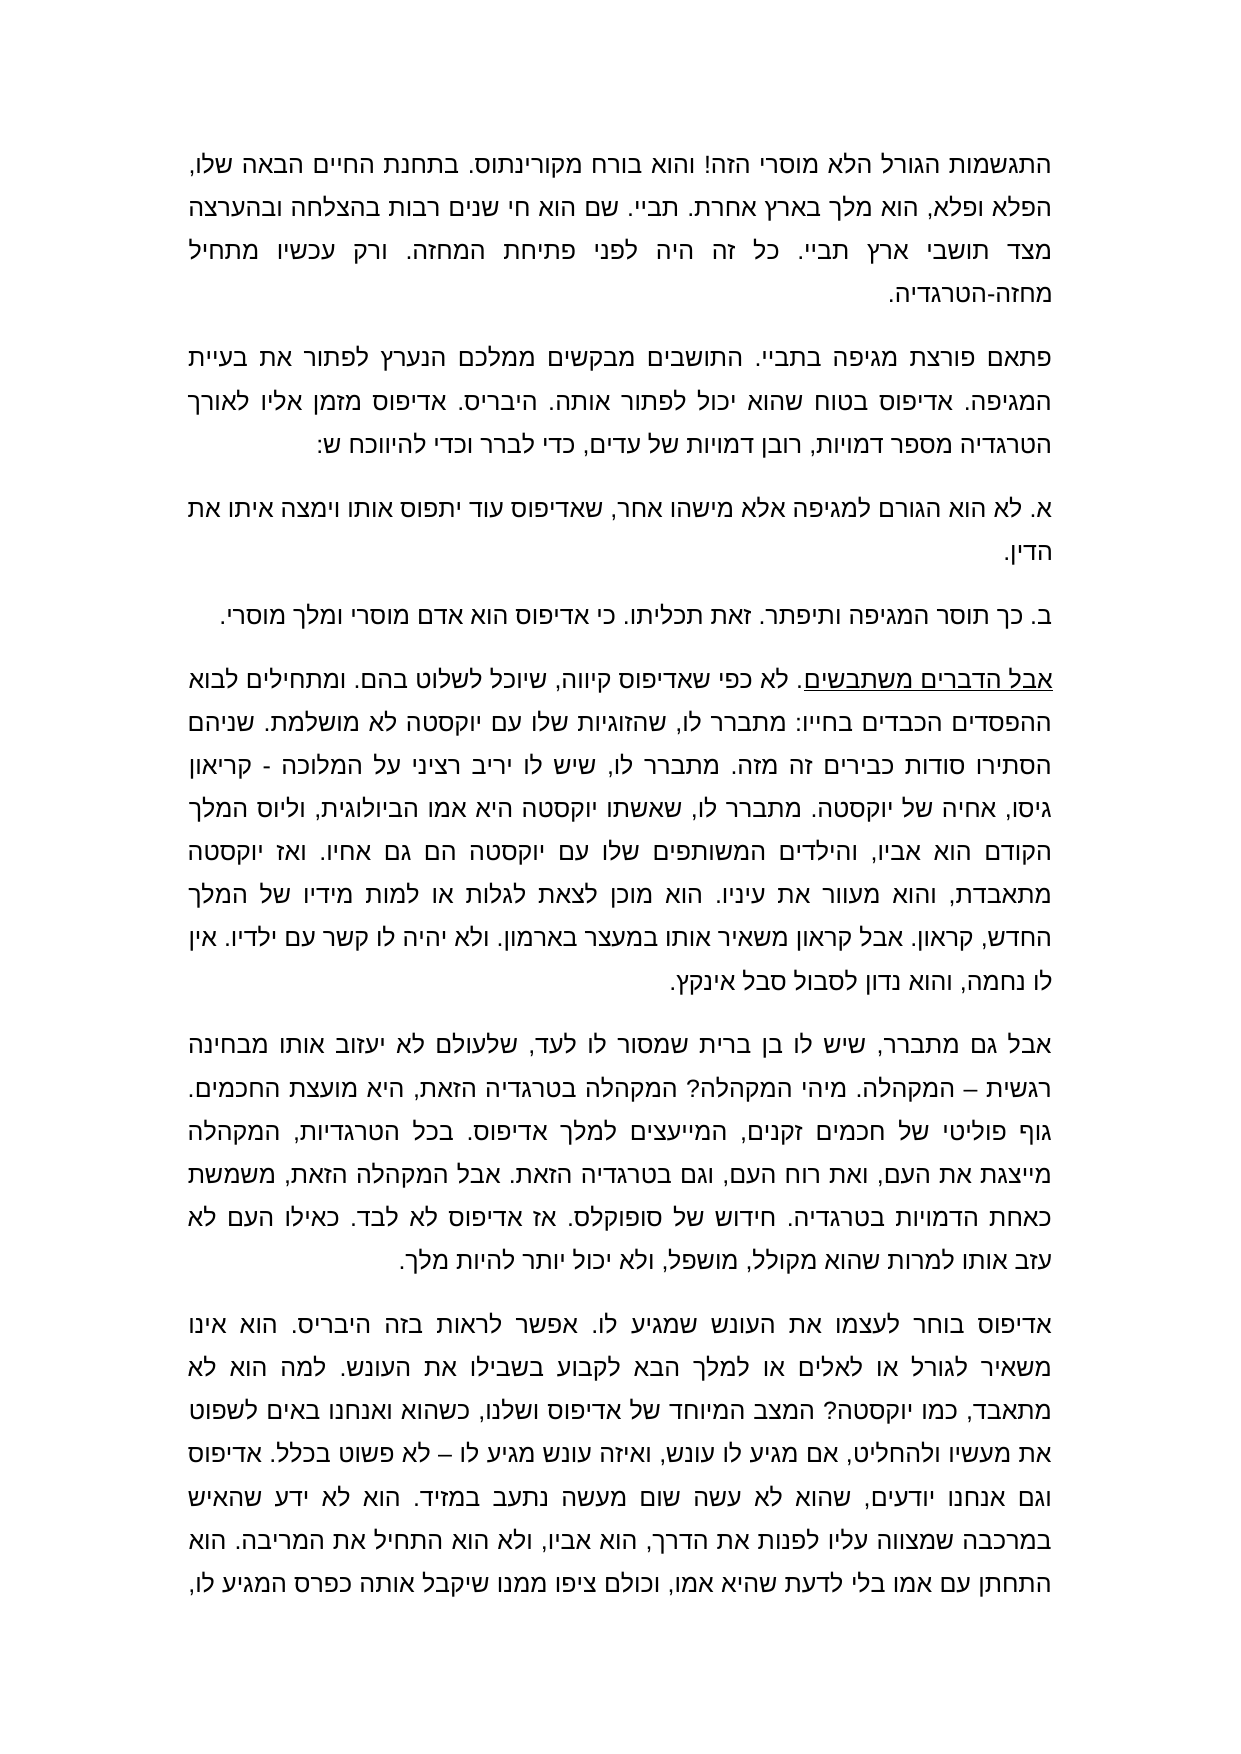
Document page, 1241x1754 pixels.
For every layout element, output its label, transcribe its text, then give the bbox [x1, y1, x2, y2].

text אבל גם מתברר, שיש לו בן ברית שמסור לו לעד, שלעולם לא יעזוב אותו מבחינה רגשית – המקהלה. מיהי המקהלה? המקהלה בטרגדיה הזאת, היא מועצת החכמים. גוף פוליטי של חכמים זקנים, המייעצים למלך אדיפוס. בכל הטרגדיות, המקהלה מייצגת את העם, ואת רוח העם, וגם בטרגדיה הזאת. אבל המקהלה הזאת, משמשת כאחת הדמויות בטרגדיה. חידוש של סופוקלס. אז אדיפוס לא לבד. כאילו העם לא עזב אותו למרות שהוא מקולל, מושפל, ולא יכול יותר להיות מלך. [187, 1030, 1053, 1275]
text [187, 1310, 1053, 1597]
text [187, 150, 1053, 308]
text פתאם פורצת מגיפה בתביי. התושבים מבקשים ממלכם הנערץ לפתור את בעיית המגיפה. אדיפוס בטוח שהוא יכול לפתור אותה. היבריס. אדיפוס מזמן אליו לאורך הטרגדיה מספר דמויות, רובן דמויות של עדים, כדי לברר וכדי להיווכח ש: [187, 343, 1053, 458]
text א. לא הוא הגורם למגיפה אלא מישהו אחר, שאדיפוס עוד יתפוס אותו וימצה איתו את הדין. [187, 493, 1053, 565]
text ב. כך תוסר המגיפה ותיפתר. זאת תכליתו. כי אדיפוס הוא אדם מוסרי ומלך מוסרי. [187, 601, 1053, 629]
text אבל הדברים משתבשים. לא כפי שאדיפוס קיווה, שיוכל לשלוט בהם. ומתחילים לבוא ההפסדים הכבדים בחייו: מתברר לו, שהזוגיות שלו עם יוקסטה לא מושלמת. שניהם הסתירו סודות כבירים זה מזה. מתברר לו, שיש לו יריב רציני על המלוכה - קריאון גיסו, אחיה של יוקסטה. מתברר לו, שאשתו יוקסטה היא אמו הביולוגית, וליוס המלך הקודם הוא אביו, והילדים המשותפים שלו עם יוקסטה הם גם אחיו. ואז יוקסטה מתאבדת, והוא מעוור את עיניו. הוא מוכן לצאת לגלות או למות מידיו של המלך החדש, קראון. אבל קראון משאיר אותו במעצר בארמון. ולא יהיה לו קשר עם ילדיו. אין לו נחמה, והוא נדון לסבול סבל אינקץ. [187, 664, 1053, 995]
